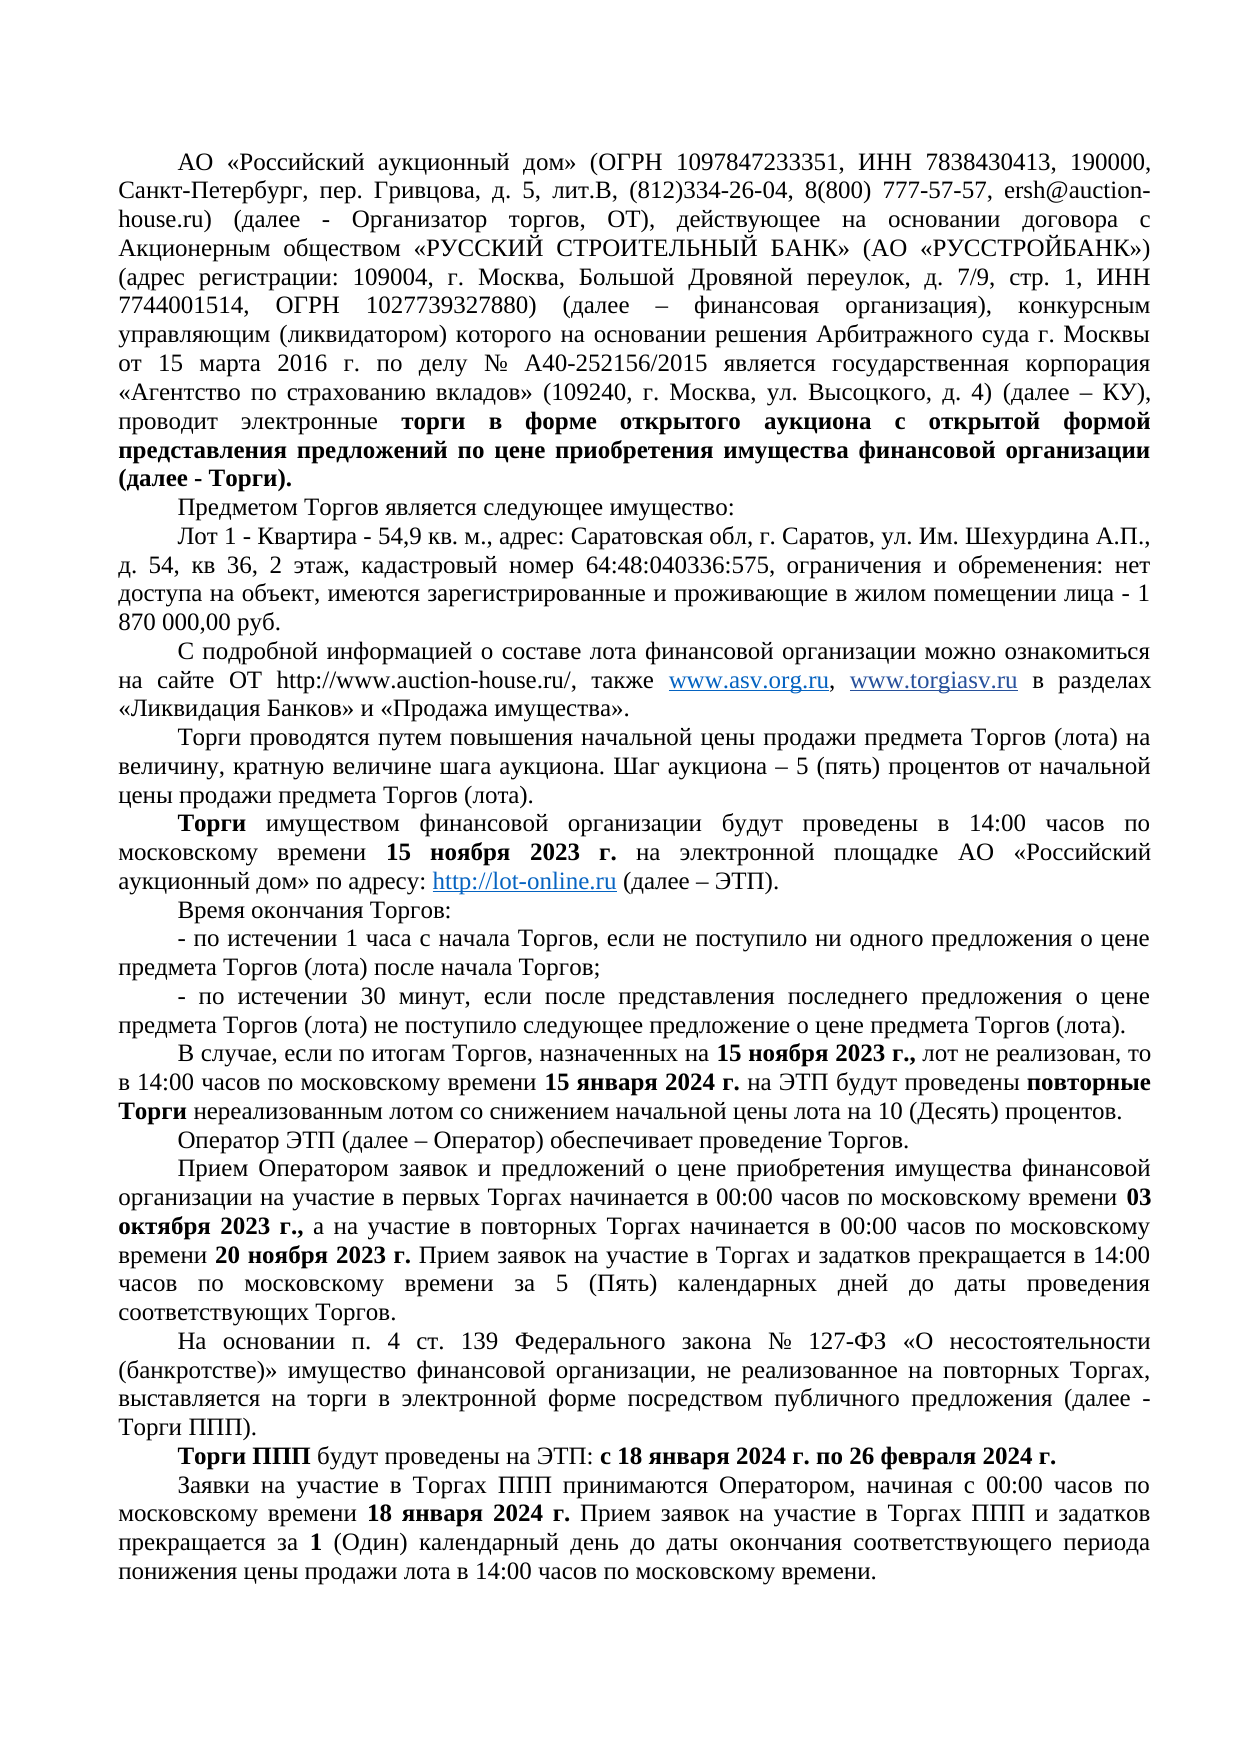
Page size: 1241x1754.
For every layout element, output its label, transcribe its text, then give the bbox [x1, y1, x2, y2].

text Торги имуществом финансовой организации будут проведены в 14:00 часов по московскому времени 15 ноября 2023 г. на электронной площадке АО «Российский аукционный дом» по адресу: http://lot-online.ru (далее – ЭТП). [118, 808, 1151, 895]
text В случае, если по итогам Торгов, назначенных на 15 ноября 2023 г., лот не реализован, то в 14:00 часов по московскому времени 15 января 2024 г. на ЭТП будут проведены повторные Торги нереализованным лотом со снижением начальной цены лота на 10 (Десять) процентов. [118, 1038, 1151, 1125]
text - по истечении 1 часа с начала Торгов, если не поступило ни одного предложения о цене предмета Торгов (лота) после начала Торгов; [118, 923, 1151, 981]
text Торги ППП будут проведены на ЭТП: с 18 января 2024 г. по 26 февраля 2024 г. [118, 1441, 311, 1470]
text Прием Оператором заявок и предложений о цене приобретения имущества финансовой организации на участие в первых Торгах начинается в 00:00 часов по московскому времени 03 октября 2023 г., а на участие в повторных Торгах начинается в 00:00 часов по московскому времени 20 ноября 2023 г. Прием заявок на участие в Торгах и задатков прекращается в 14:00 часов по московскому времени за 5 (Пять) календарных дней до даты проведения соответствующих Торгов. [118, 1153, 1151, 1326]
text Торги проводятся путем повышения начальной цены продажи предмета Торгов (лота) на величину, кратную величине шага аукциона. Шаг аукциона – 5 (пять) процентов от начальной цены продажи предмета Торгов (лота). [118, 722, 1151, 808]
text Заявки на участие в Торгах ППП принимаются Оператором, начиная с 00:00 часов по московскому времени 18 января 2024 г. Прием заявок на участие в Торгах ППП и задатков прекращается за 1 (Один) календарный день до даты окончания соответствующего периода понижения цены продажи лота в 14:00 часов по московскому времени. [118, 1470, 1151, 1585]
text На основании п. 4 ст. 139 Федерального закона № 127-ФЗ «О несостоятельности (банкротстве)» имущество финансовой организации, не реализованное на повторных Торгах, выставляется на торги в электронной форме посредством публичного предложения (далее - Торги ППП). [118, 1326, 1151, 1441]
text Время окончания Торгов: [118, 895, 1151, 923]
text АО «Российский аукционный дом» (ОГРН 1097847233351, ИНН 7838430413, 190000, Санкт-Петербург, пер. Гривцова, д. 5, лит.В, (812)334-26-04, 8(800) 777-57-57, ersh@auction-house.ru) (далее - Организатор торгов, ОТ), действующее на основании договора с Акционерным обществом «РУССКИЙ СТРОИТЕЛЬНЫЙ БАНК» (АО «РУССТРОЙБАНК») (адрес регистрации: 109004, г. Москва, Большой Дровяной переулок, д. 7/9, стр. 1, ИНН 7744001514, ОГРН 1027739327880) (далее – финансовая организация), конкурсным управляющим (ликвидатором) которого на основании решения Арбитражного суда г. Москвы от 15 марта 2016 г. по делу № А40-252156/2015 является государственная корпорация «Агентство по страхованию вкладов» (109240, г. Москва, ул. Высоцкого, д. 4) (далее – КУ), проводит электронные торги в форме открытого аукциона с открытой формой представления предложений по цене приобретения имущества финансовой организации (далее - Торги). [118, 147, 1151, 492]
text Торги ППП будут проведены на ЭТП: с 18 января 2024 г. по 26 февраля 2024 г. [600, 1441, 1151, 1470]
text Оператор ЭТП (далее – Оператор) обеспечивает проведение Торгов. [118, 1125, 1151, 1153]
text Лот 1 - Квартира - 54,9 кв. м., адрес: Саратовская обл, г. Саратов, ул. Им. Шехурдина А.П., д. 54, кв 36, 2 этаж, кадастровый номер 64:48:040336:575, ограничения и обременения: нет доступа на объект, имеются зарегистрированные и проживающие в жилом помещении лица - 1 870 000,00 руб. [118, 521, 1151, 636]
text Предметом Торгов является следующее имущество: [118, 492, 1151, 521]
text - по истечении 30 минут, если после представления последнего предложения о цене предмета Торгов (лота) не поступило следующее предложение о цене предмета Торгов (лота). [118, 981, 1151, 1038]
text С подробной информацией о составе лота финансовой организации можно ознакомиться на сайте ОТ http://www.auction-house.ru/, также www.asv.org.ru, www.torgiasv.ru в разделах «Ликвидация Банков» и «Продажа имущества». [118, 636, 1151, 722]
